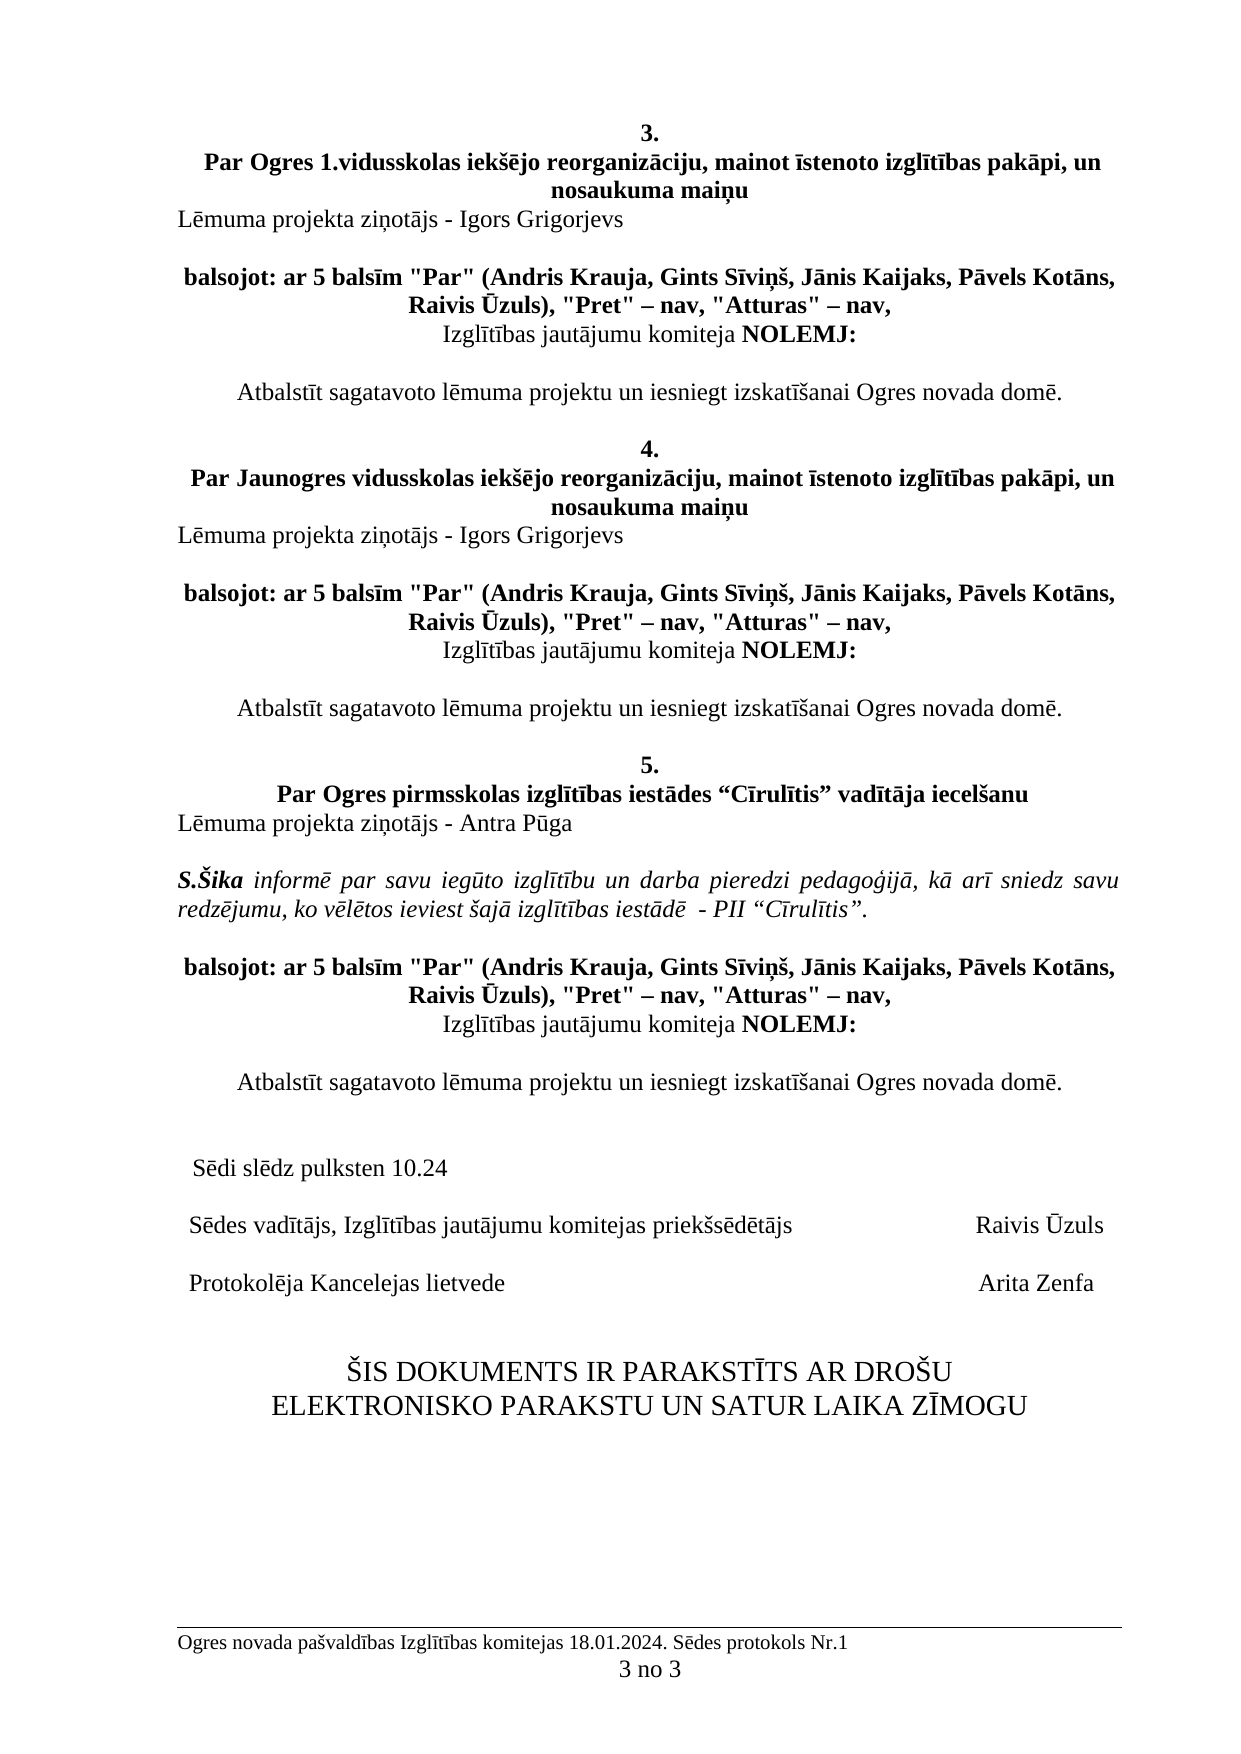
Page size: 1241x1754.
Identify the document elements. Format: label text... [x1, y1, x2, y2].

text Par Ogres 1.vidusskolas iekšējo reorganizāciju, mainot īstenoto izglītības pakāpi, un nosaukuma maiņu [177, 147, 1122, 204]
text Izglītības jautājumu komiteja NOLEMJ: [177, 1009, 1122, 1038]
text Atbalstīt sagatavoto lēmuma projektu un iesniegt izskatīšanai Ogres novada domē. [177, 693, 1122, 722]
text S.Šika informē par savu iegūto izglītību un darba pieredzi pedagoģijā, kā arī sniedz savu redzējumu, ko vēlētos ieviest šajā izglītības iestādē - PII “Cīrulītis”. [177, 866, 1122, 923]
text Par Jaunogres vidusskolas iekšējo reorganizāciju, mainot īstenoto izglītības pakāpi, un nosaukuma maiņu [177, 463, 1122, 521]
text Izglītības jautājumu komiteja NOLEMJ: [177, 636, 1122, 664]
table_header Raivis Ūzuls Arita Zenfa [807, 1211, 1115, 1321]
text Sēdi slēdz pulksten 10.24 [177, 1153, 1122, 1182]
text balsojot: ar 5 balsīm "Par" (Andris Krauja, Gints Sīviņš, Jānis Kaijaks, Pāvels Kotāns, Raivis Ūzuls), "Pret" – nav, "Atturas" – nav, [177, 578, 1122, 636]
text Atbalstīt sagatavoto lēmuma projektu un iesniegt izskatīšanai Ogres novada domē. [177, 377, 1122, 406]
text Par Ogres pirmsskolas izglītības iestādes “Cīrulītis” vadītāja iecelšanu [177, 779, 1122, 808]
text Atbalstīt sagatavoto lēmuma projektu un iesniegt izskatīšanai Ogres novada domē. [177, 1067, 1122, 1096]
text ELEKTRONISKO PARAKSTU UN SATUR LAIKA ZĪMOGU [177, 1388, 1122, 1422]
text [177, 262, 1122, 319]
text 5. [177, 751, 1122, 779]
table_header Sēdes vadītājs, Izglītības jautājumu komitejas priekšsēdētājs [177, 1211, 807, 1321]
text ŠIS DOKUMENTS IR PARAKSTĪTS AR DROŠU [177, 1354, 1122, 1388]
text 4. [177, 434, 1122, 463]
text 3. [177, 118, 1122, 147]
text Izglītības jautājumu komiteja NOLEMJ: [177, 319, 1122, 348]
text Lēmuma projekta ziņotājs - Igors Grigorjevs [177, 204, 1122, 233]
text Lēmuma projekta ziņotājs - Antra Pūga [177, 808, 1122, 837]
text balsojot: ar 5 balsīm "Par" (Andris Krauja, Gints Sīviņš, Jānis Kaijaks, Pāvels Kotāns, Raivis Ūzuls), "Pret" – nav, "Atturas" – nav, [177, 952, 1122, 1009]
text Lēmuma projekta ziņotājs - Igors Grigorjevs [177, 521, 1122, 549]
